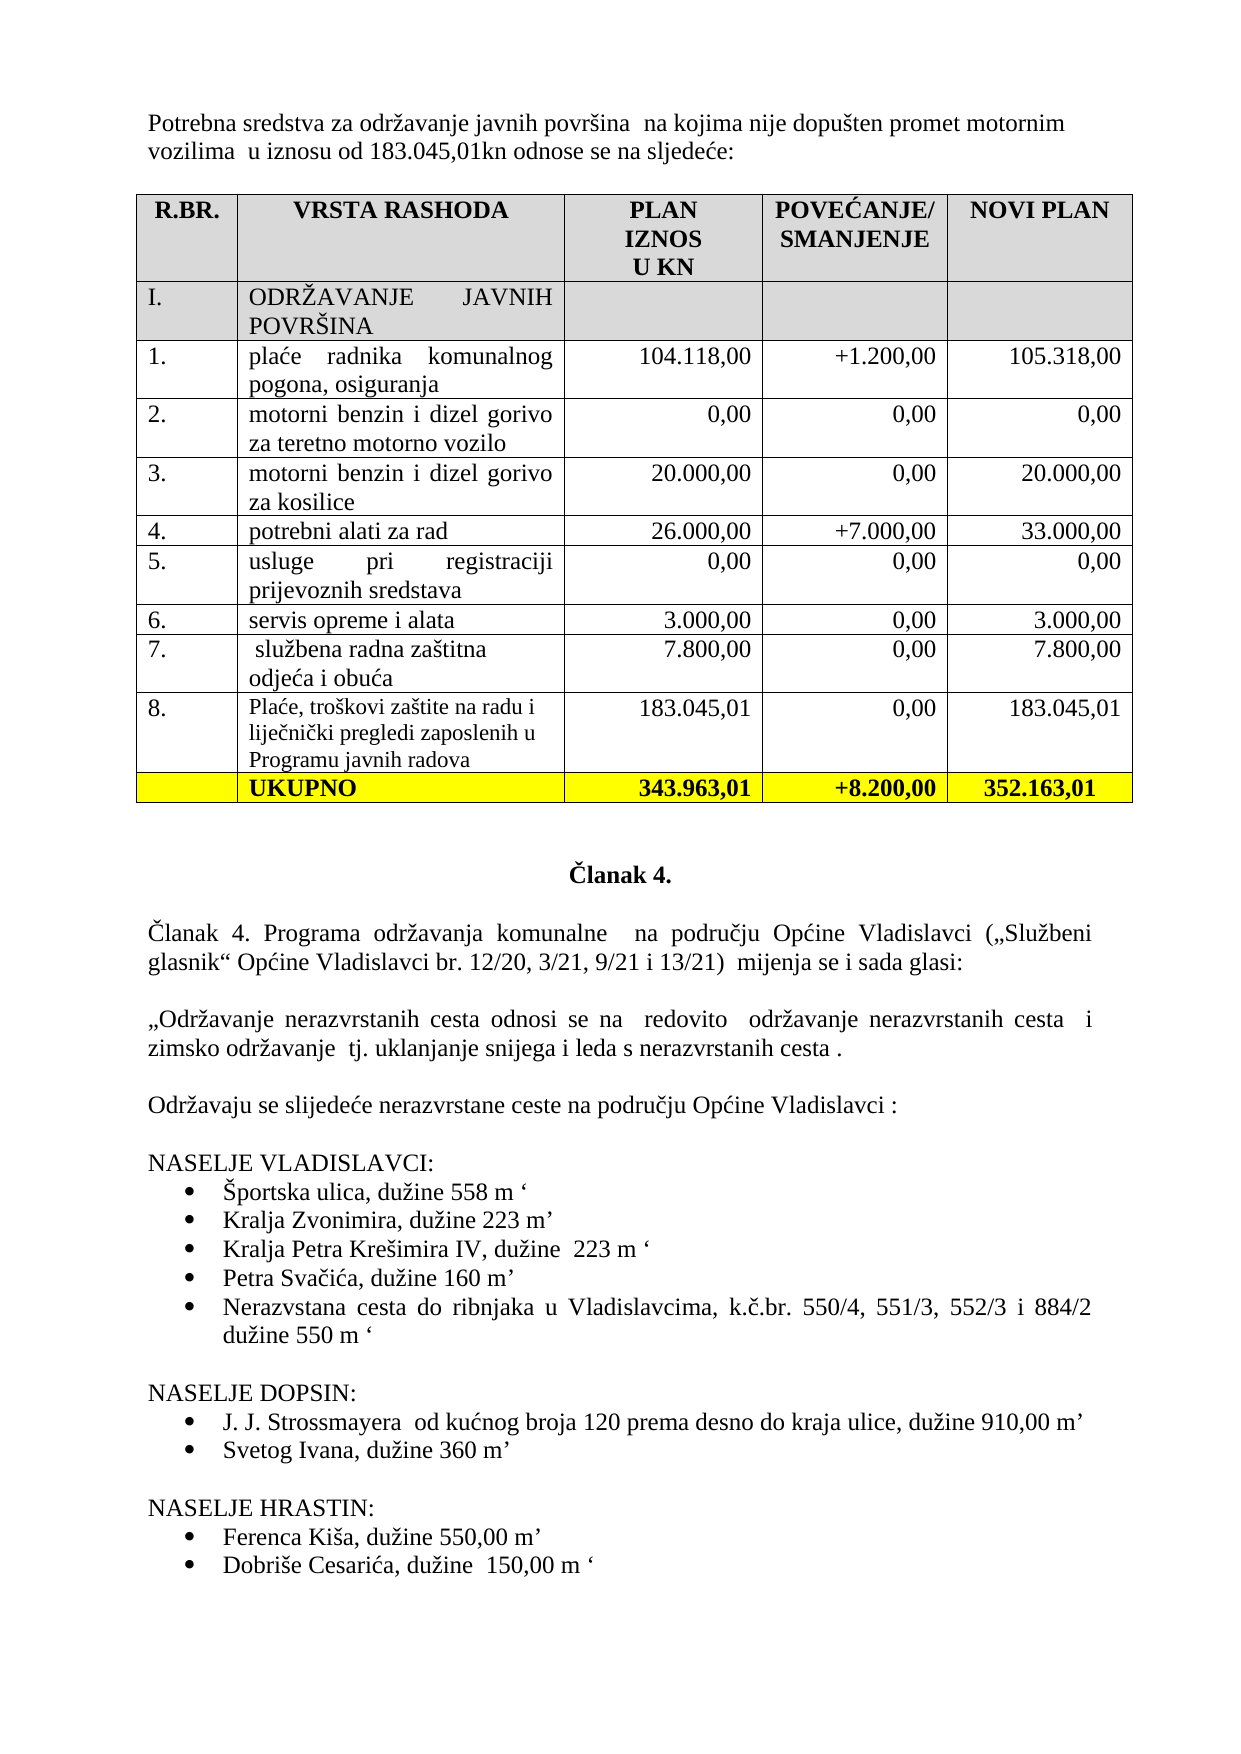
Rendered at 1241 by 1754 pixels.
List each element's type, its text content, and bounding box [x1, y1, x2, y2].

table_cell 6. [137, 605, 237, 633]
table_cell 1. [137, 341, 237, 398]
text NASELJE HRASTIN: [148, 1493, 1092, 1522]
table_cell +1.200,00 [763, 341, 947, 398]
table_cell Plaće, troškovi zaštite na radu i liječnički pregledi zaposlenih u Programu javnih radova [238, 693, 564, 772]
list Nerazvstana cesta do ribnjaka u Vladislavcima, k.č.br. 550/4, 551/3, 552/3 i 884/2 dužine 550 m ‘ [185, 1292, 1092, 1349]
list Dobriše Cesarića, dužine 150,00 m ‘ [185, 1550, 1092, 1579]
table_cell I. [137, 282, 237, 340]
table_cell 3.000,00 [565, 605, 762, 633]
table_cell 5. [137, 546, 237, 604]
table_cell potrebni alati za rad [238, 516, 564, 545]
table_cell 0,00 [565, 546, 762, 604]
table_cell 0,00 [763, 546, 947, 604]
table_cell 26.000,00 [565, 516, 762, 545]
table_cell UKUPNO [238, 773, 564, 802]
table_cell 105.318,00 [948, 341, 1132, 398]
table_cell 7.800,00 [565, 635, 762, 692]
table_header POVEĆANJE/ SMANJENJE [763, 195, 947, 281]
table_cell +8.200,00 [763, 773, 947, 802]
table_cell motorni benzin i dizel gorivo za kosilice [238, 458, 564, 515]
table_cell 0,00 [763, 399, 947, 457]
table_cell 20.000,00 [948, 458, 1132, 515]
list Petra Svačića, dužine 160 m’ [185, 1263, 1092, 1292]
text Članak 4. [148, 860, 1092, 889]
list Športska ulica, dužine 558 m ‘ [185, 1177, 1092, 1205]
table_cell usluge pri registraciji prijevoznih sredstava [238, 546, 564, 604]
table_cell plaće radnika komunalnog pogona, osiguranja [238, 341, 564, 398]
table_cell motorni benzin i dizel gorivo za teretno motorno vozilo [238, 399, 564, 457]
table_cell servis opreme i alata [238, 605, 564, 633]
text NASELJE DOPSIN: [148, 1378, 1092, 1407]
table_cell 4. [137, 516, 237, 545]
table_cell 7. [137, 635, 237, 692]
table_header VRSTA RASHODA [238, 195, 564, 281]
table_cell 0,00 [565, 399, 762, 457]
table_cell 352.163,01 [948, 773, 1132, 802]
text NASELJE VLADISLAVCI: [148, 1148, 1092, 1177]
table_cell 183.045,01 [948, 693, 1132, 772]
table_cell 20.000,00 [565, 458, 762, 515]
text Članak 4. Programa održavanja komunalne na području Općine Vladislavci („Službeni glasnik“ Općine Vladislavci br. 12/20, 3/21, 9/21 i 13/21) mijenja se i sada glasi: [148, 918, 1092, 975]
table_cell [948, 282, 1132, 340]
table_cell [137, 773, 237, 802]
text „Održavanje nerazvrstanih cesta odnosi se na redovito održavanje nerazvrstanih cesta i zimsko održavanje tj. uklanjanje snijega i leda s nerazvrstanih cesta . [148, 1004, 1092, 1062]
list Kralja Petra Krešimira IV, dužine 223 m ‘ [185, 1234, 1092, 1263]
table_cell 3.000,00 [948, 605, 1132, 633]
table_cell službena radna zaštitna odjeća i obuća [238, 635, 564, 692]
table_cell 8. [137, 693, 237, 772]
table_cell 0,00 [763, 635, 947, 692]
table_cell 183.045,01 [565, 693, 762, 772]
table_cell 0,00 [763, 458, 947, 515]
table_cell 3. [137, 458, 237, 515]
table_header NOVI PLAN [948, 195, 1132, 281]
table_cell 0,00 [948, 399, 1132, 457]
table_cell [763, 282, 947, 340]
table_cell 7.800,00 [948, 635, 1132, 692]
text Potrebna sredstva za održavanje javnih površina na kojima nije dopušten promet motornim vozilima u iznosu od 183.045,01kn odnose se na sljedeće: [148, 108, 1092, 165]
table_cell 0,00 [763, 605, 947, 633]
list Svetog Ivana, dužine 360 m’ [185, 1435, 1092, 1464]
list Ferenca Kiša, dužine 550,00 m’ [185, 1522, 1092, 1550]
list J. J. Strossmayera od kućnog broja 120 prema desno do kraja ulice, dužine 910,00 m’ [185, 1407, 1092, 1435]
table_header PLAN IZNOS U KN [565, 195, 762, 281]
table_cell [565, 282, 762, 340]
table_header R.BR. [137, 195, 237, 281]
table_cell 104.118,00 [565, 341, 762, 398]
table_cell 0,00 [763, 693, 947, 772]
table_cell ODRŽAVANJE JAVNIH POVRŠINA [238, 282, 564, 340]
table_cell 0,00 [948, 546, 1132, 604]
text Održavaju se slijedeće nerazvrstane ceste na području Općine Vladislavci : [148, 1090, 1092, 1119]
table_cell 33.000,00 [948, 516, 1132, 545]
table_cell 2. [137, 399, 237, 457]
table_cell +7.000,00 [763, 516, 947, 545]
list Kralja Zvonimira, dužine 223 m’ [185, 1205, 1092, 1234]
table_cell 343.963,01 [565, 773, 762, 802]
